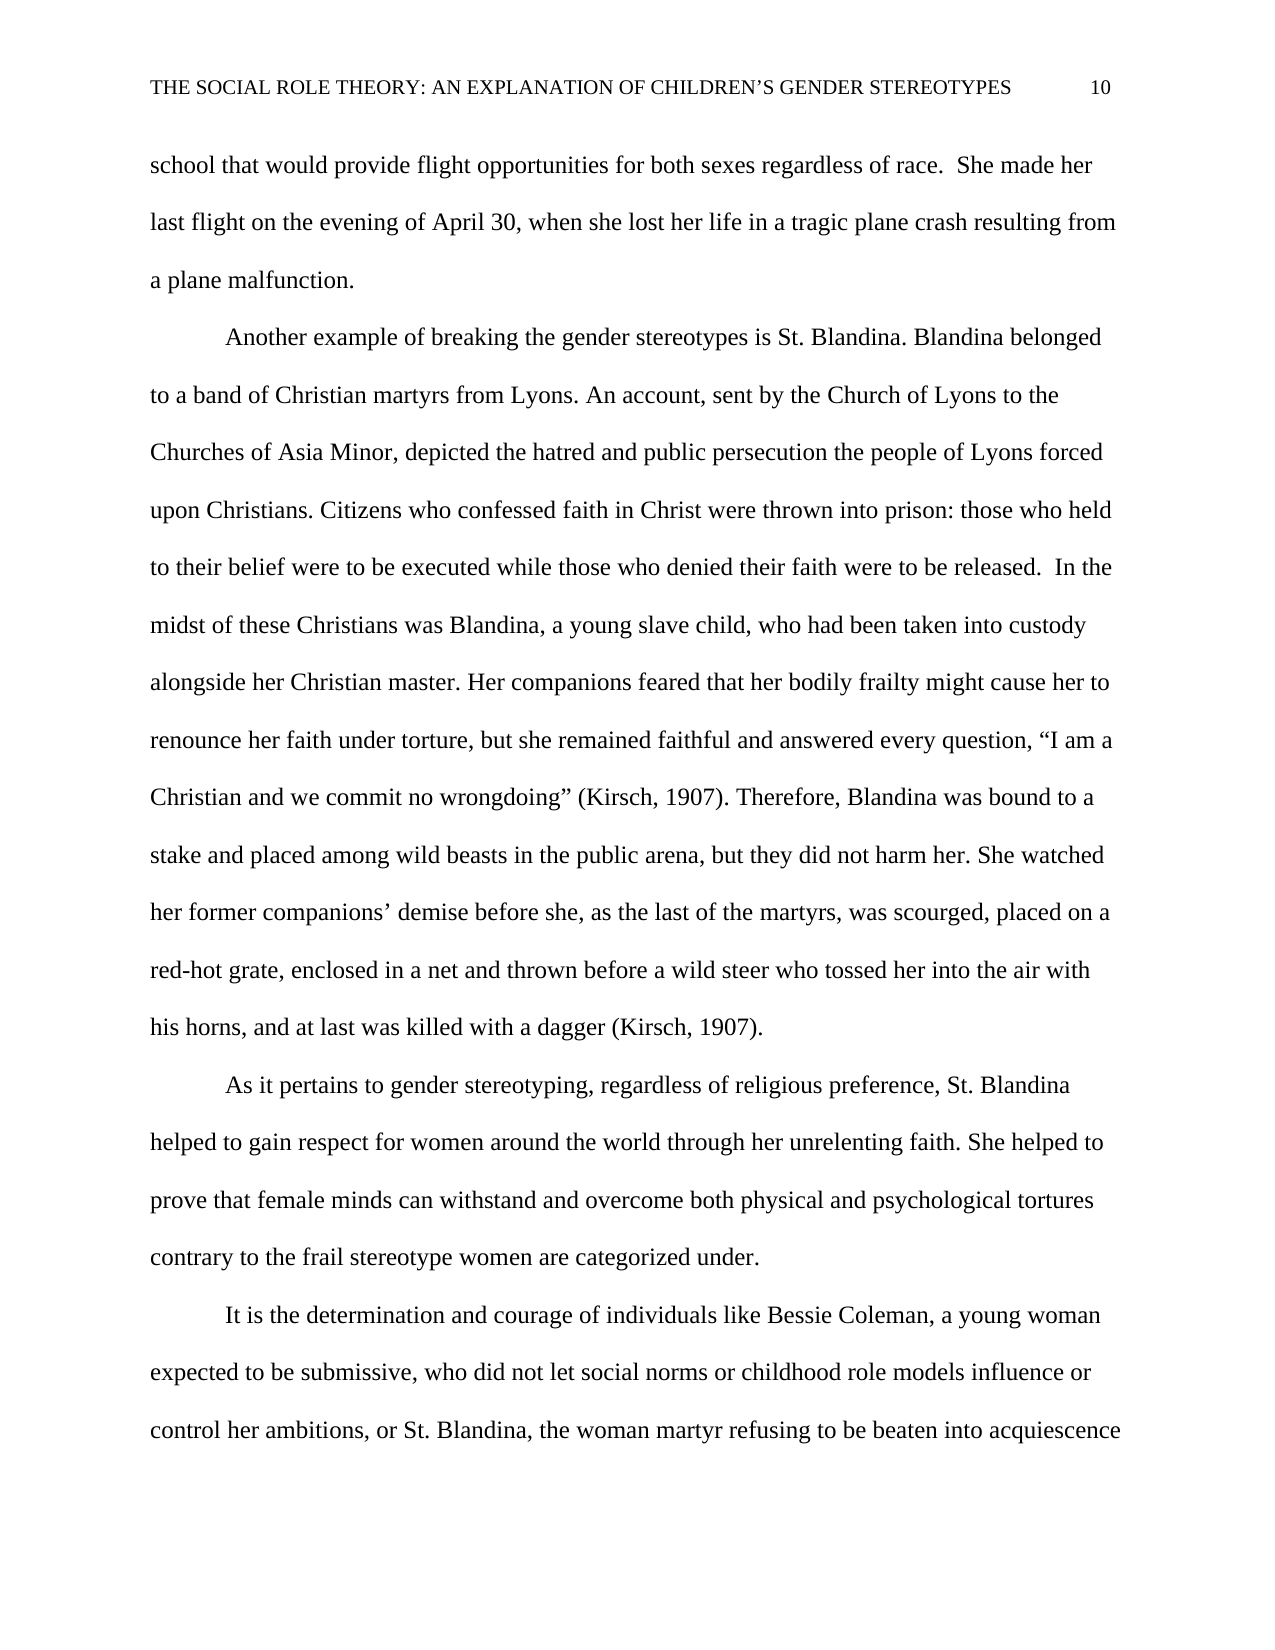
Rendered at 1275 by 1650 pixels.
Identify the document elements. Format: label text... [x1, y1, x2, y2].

text As it pertains to gender stereotyping, regardless of religious preference, St. Blandina helped to gain respect for women around the world through her unrelenting faith. She helped to prove that female minds can withstand and overcome both physical and psychological tortures contrary to the frail stereotype women are categorized under. [150, 1070, 1125, 1271]
text Another example of breaking the gender stereotypes is St. Blandina. Blandina belonged to a band of Christian martyrs from Lyons. An account, sent by the Church of Lyons to the Churches of Asia Minor, depicted the hatred and public persecution the people of Lyons forced upon Christians. Citizens who confessed faith in Christ were thrown into prison: those who held to their belief were to be executed while those who denied their faith were to be released. In the midst of these Christians was Blandina, a young slave child, who had been taken into custody alongside her Christian master. Her companions feared that her bodily frailty might cause her to renounce her faith under torture, but she remained faithful and answered every question, “I am a Christian and we commit no wrongdoing” (Kirsch, 1907). Therefore, Blandina was bound to a stake and placed among wild beasts in the public arena, but they did not harm her. She watched her former companions’ demise before she, as the last of the martyrs, was scourged, placed on a red-hot grate, enclosed in a net and thrown before a wild steer who tossed her into the air with his horns, and at last was killed with a dagger (Kirsch, 1907). [150, 322, 1125, 1041]
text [150, 150, 1125, 294]
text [150, 1300, 1125, 1444]
